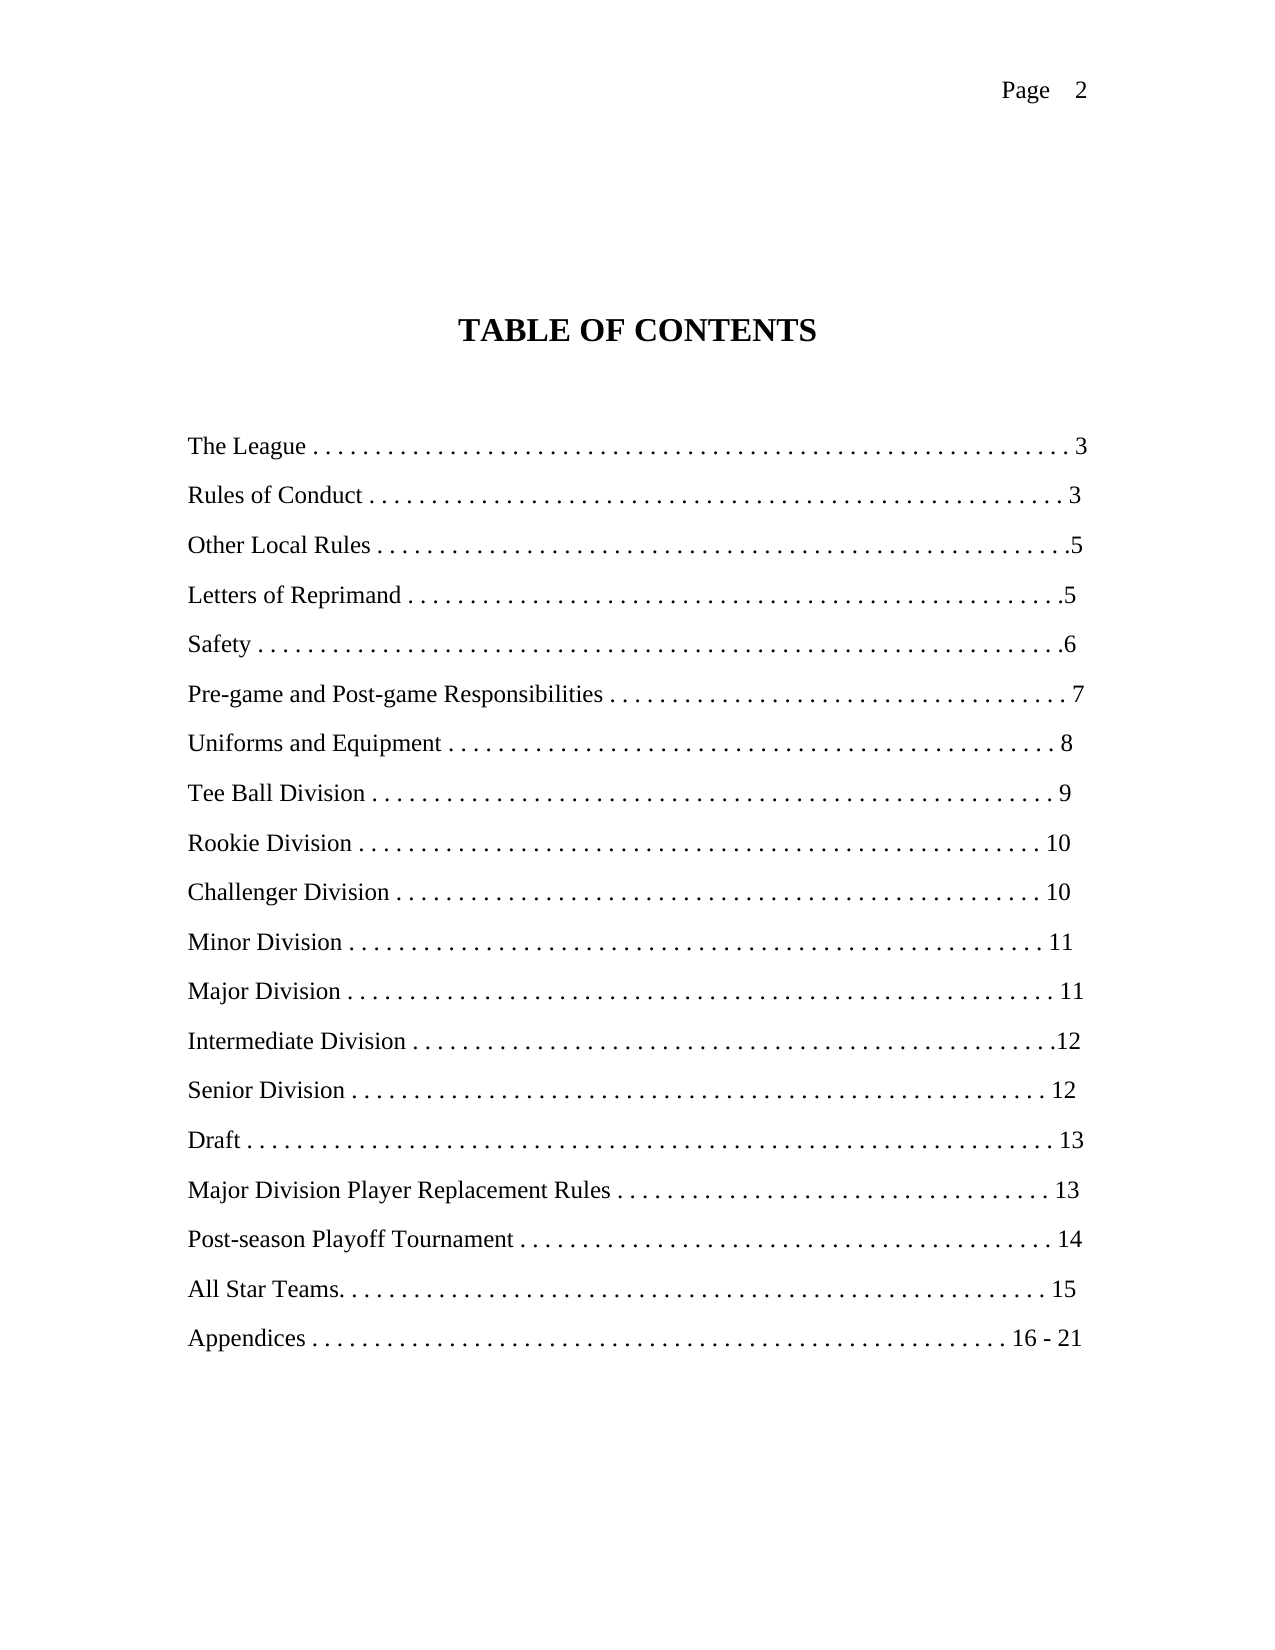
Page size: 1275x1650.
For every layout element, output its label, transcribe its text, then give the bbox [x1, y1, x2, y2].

text Draft . . . . . . . . . . . . . . . . . . . . . . . . . . . . . . . . . . . . . . . . . . . . . . . . . . . . . . . . . . . . . . . . . 13 [187, 1125, 1087, 1154]
text Senior Division . . . . . . . . . . . . . . . . . . . . . . . . . . . . . . . . . . . . . . . . . . . . . . . . . . . . . . . . 12 [187, 1076, 1087, 1104]
text Major Division . . . . . . . . . . . . . . . . . . . . . . . . . . . . . . . . . . . . . . . . . . . . . . . . . . . . . . . . . 11 [187, 976, 1087, 1005]
text Challenger Division . . . . . . . . . . . . . . . . . . . . . . . . . . . . . . . . . . . . . . . . . . . . . . . . . . . . 10 [187, 877, 1087, 906]
text Uniforms and Equipment . . . . . . . . . . . . . . . . . . . . . . . . . . . . . . . . . . . . . . . . . . . . . . . . . 8 [187, 728, 1087, 757]
text Tee Ball Division . . . . . . . . . . . . . . . . . . . . . . . . . . . . . . . . . . . . . . . . . . . . . . . . . . . . . . . 9 [187, 778, 1087, 807]
text Intermediate Division . . . . . . . . . . . . . . . . . . . . . . . . . . . . . . . . . . . . . . . . . . . . . . . . . . . .12 [187, 1026, 1087, 1055]
text TABLE OF CONTENTS [187, 310, 1087, 348]
text Rules of Conduct . . . . . . . . . . . . . . . . . . . . . . . . . . . . . . . . . . . . . . . . . . . . . . . . . . . . . . . . 3 [187, 481, 1087, 509]
text Safety . . . . . . . . . . . . . . . . . . . . . . . . . . . . . . . . . . . . . . . . . . . . . . . . . . . . . . . . . . . . . . . . .6 [187, 629, 1087, 658]
text Rookie Division . . . . . . . . . . . . . . . . . . . . . . . . . . . . . . . . . . . . . . . . . . . . . . . . . . . . . . . 10 [187, 828, 1087, 856]
text All Star Teams. . . . . . . . . . . . . . . . . . . . . . . . . . . . . . . . . . . . . . . . . . . . . . . . . . . . . . . . . 15 [187, 1274, 1087, 1303]
text Pre-game and Post-game Responsibilities . . . . . . . . . . . . . . . . . . . . . . . . . . . . . . . . . . . . . 7 [187, 679, 1087, 708]
text Appendices . . . . . . . . . . . . . . . . . . . . . . . . . . . . . . . . . . . . . . . . . . . . . . . . . . . . . . . . 16 - 21 [187, 1323, 1087, 1352]
text The League . . . . . . . . . . . . . . . . . . . . . . . . . . . . . . . . . . . . . . . . . . . . . . . . . . . . . . . . . . . . . 3 [187, 431, 1087, 460]
text Major Division Player Replacement Rules . . . . . . . . . . . . . . . . . . . . . . . . . . . . . . . . . . . 13 [187, 1175, 1087, 1203]
text Post-season Playoff Tournament . . . . . . . . . . . . . . . . . . . . . . . . . . . . . . . . . . . . . . . . . . . 14 [187, 1224, 1087, 1253]
text Minor Division . . . . . . . . . . . . . . . . . . . . . . . . . . . . . . . . . . . . . . . . . . . . . . . . . . . . . . . . 11 [187, 927, 1087, 956]
text Letters of Reprimand . . . . . . . . . . . . . . . . . . . . . . . . . . . . . . . . . . . . . . . . . . . . . . . . . . . . .5 [187, 580, 1087, 608]
text Other Local Rules . . . . . . . . . . . . . . . . . . . . . . . . . . . . . . . . . . . . . . . . . . . . . . . . . . . . . . . .5 [187, 530, 1087, 559]
